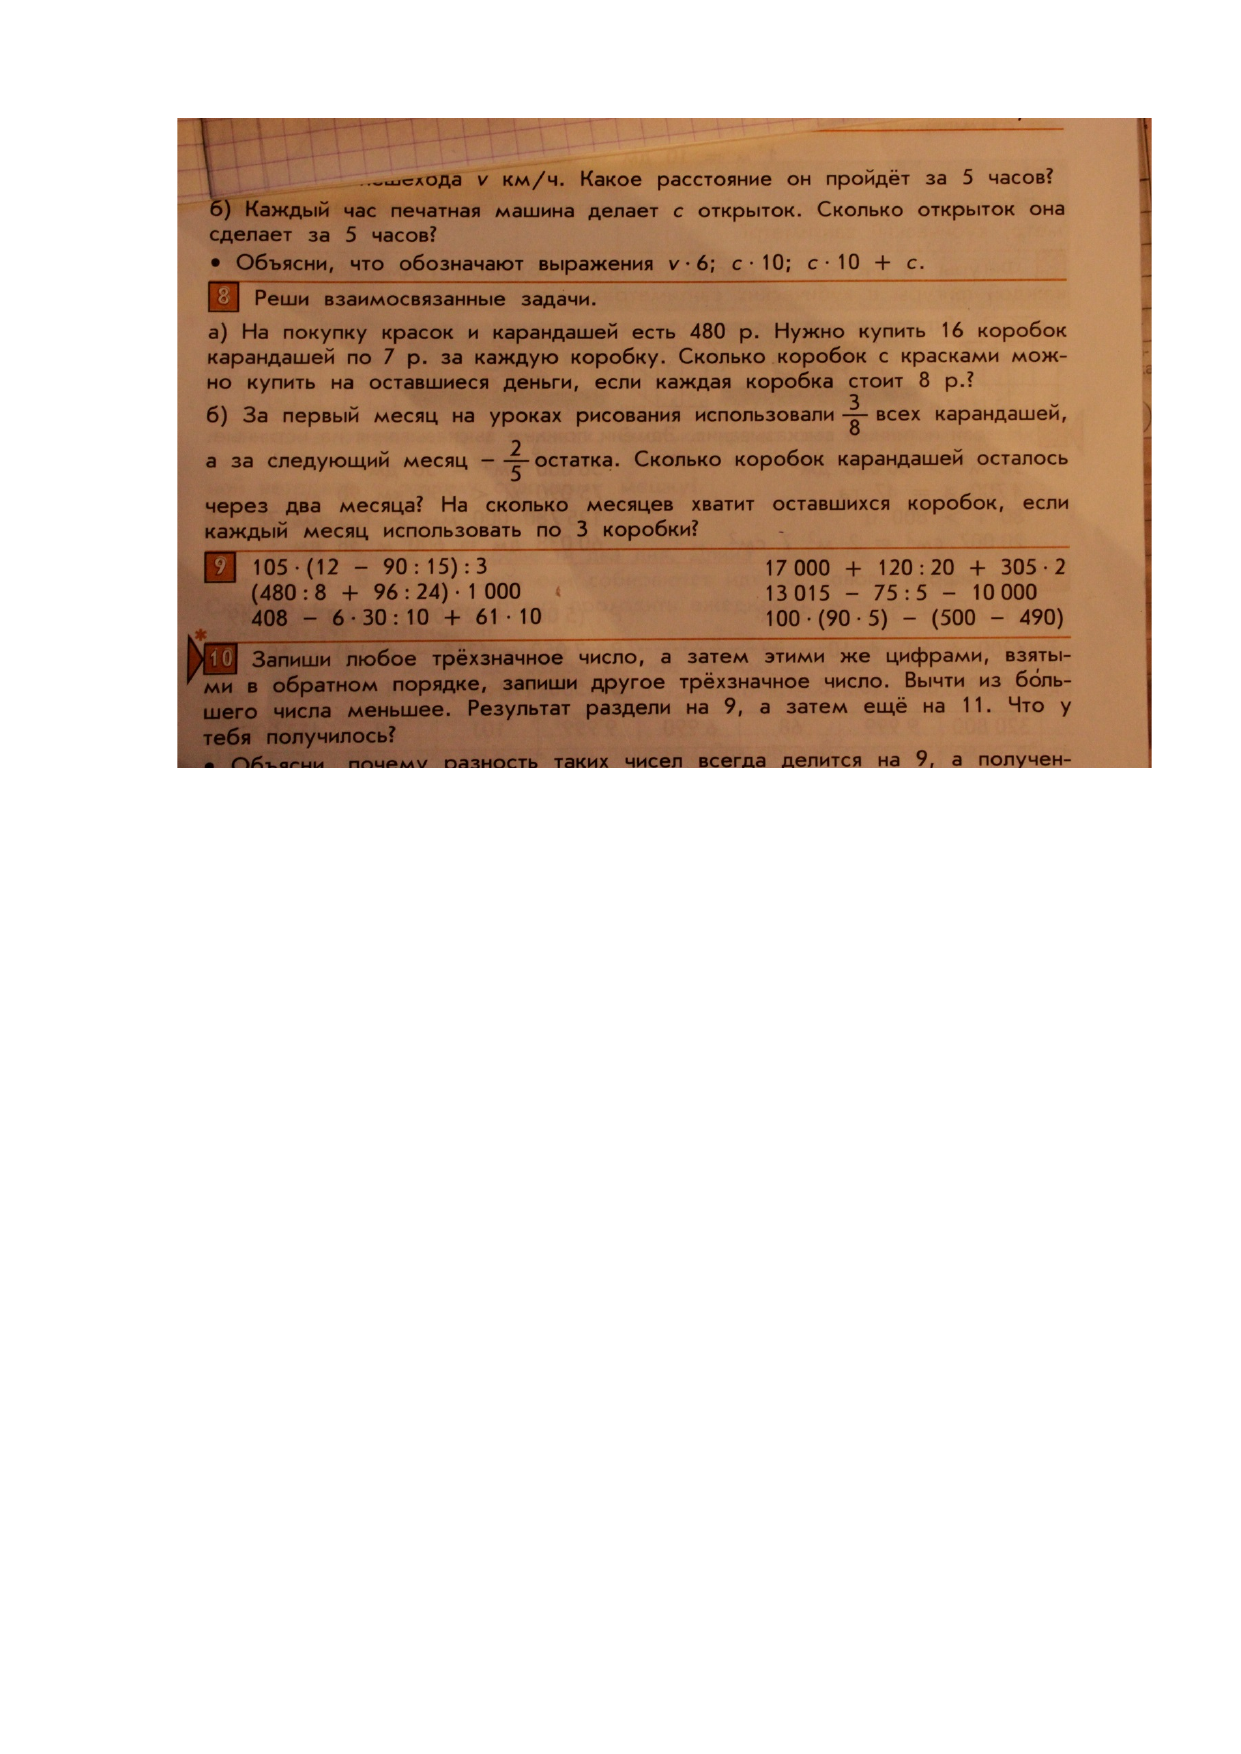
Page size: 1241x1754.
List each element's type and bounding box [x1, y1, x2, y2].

picture [177, 118, 1152, 768]
